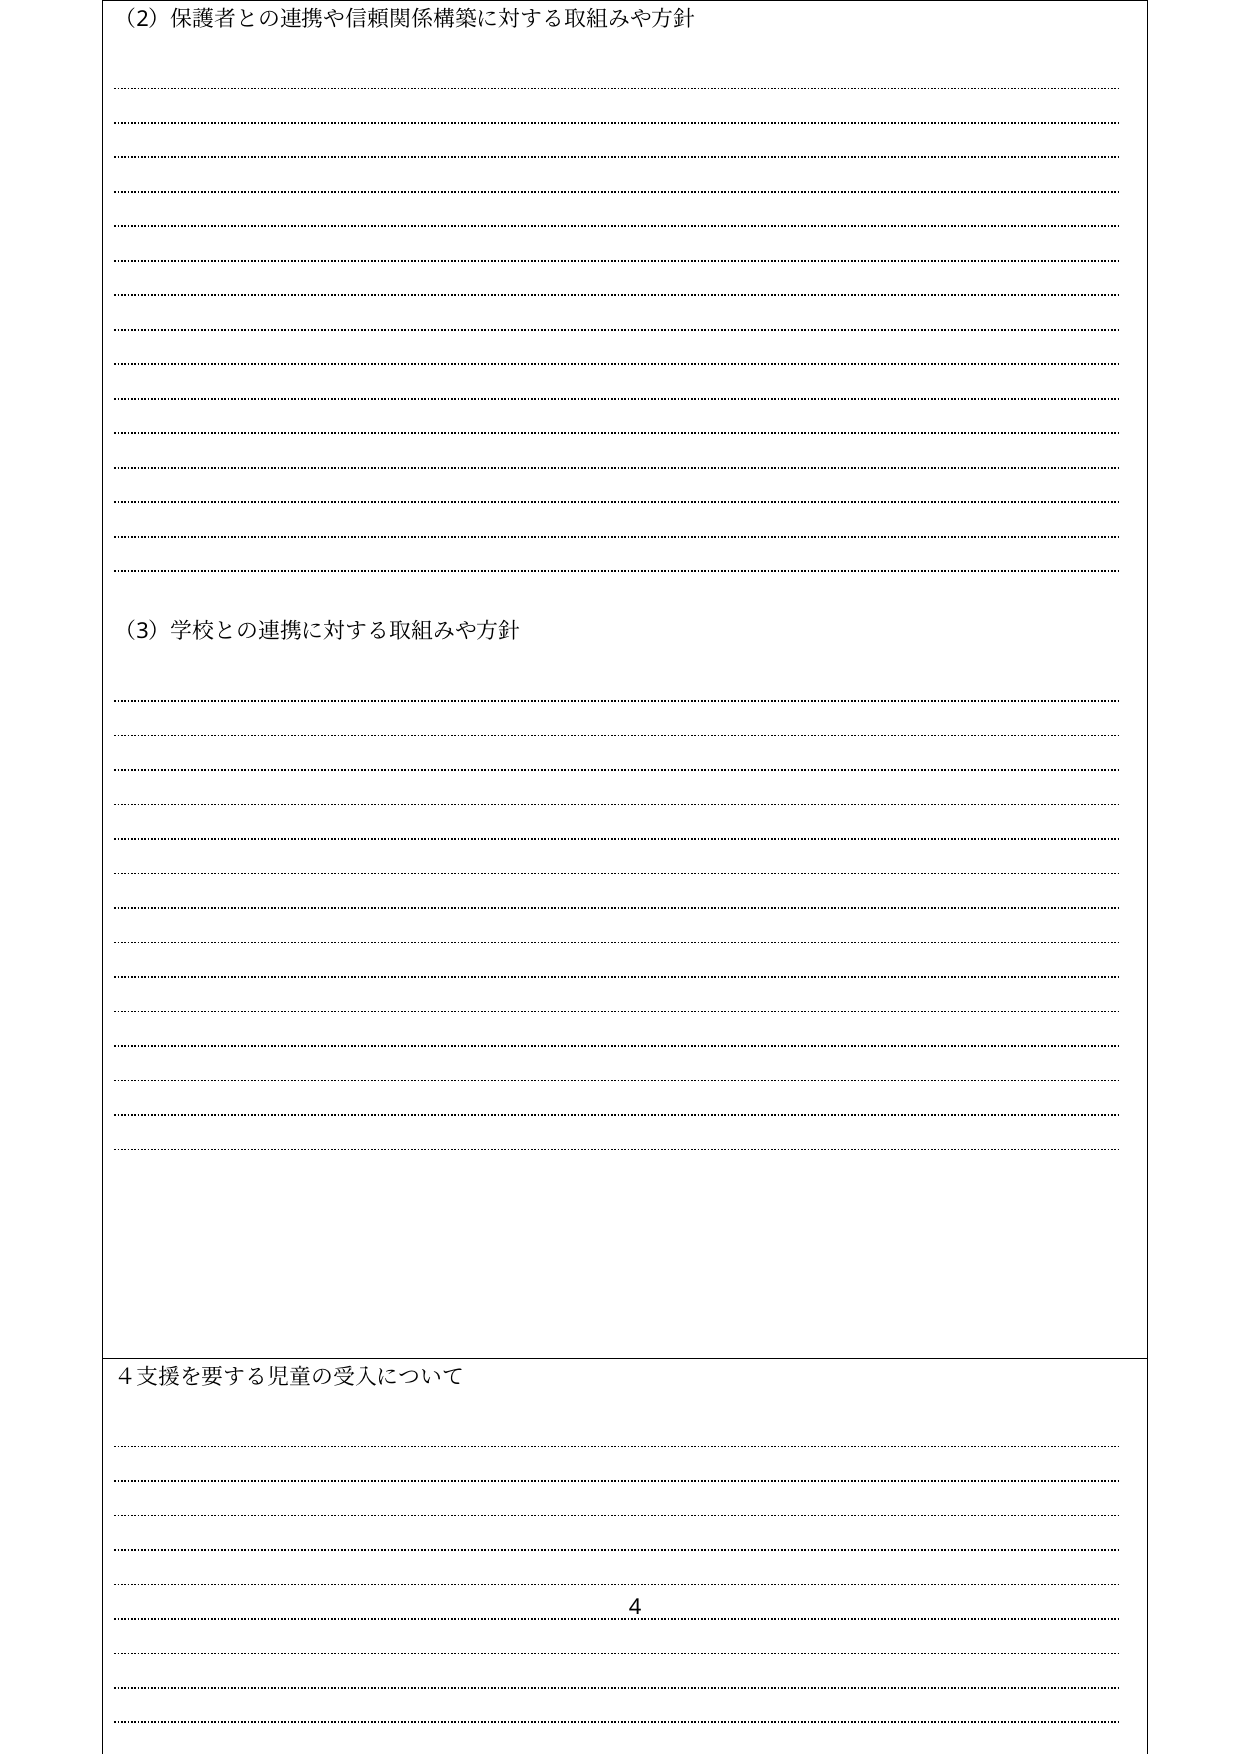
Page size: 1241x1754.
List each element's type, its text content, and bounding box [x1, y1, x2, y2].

table_cell ４支援を要する児童の受入について [103, 1359, 1147, 1754]
table_header （2）保護者との連携や信頼関係構築に対する取組みや方針 （3）学校との連携に対する取組みや方針 [103, 1, 1147, 1358]
